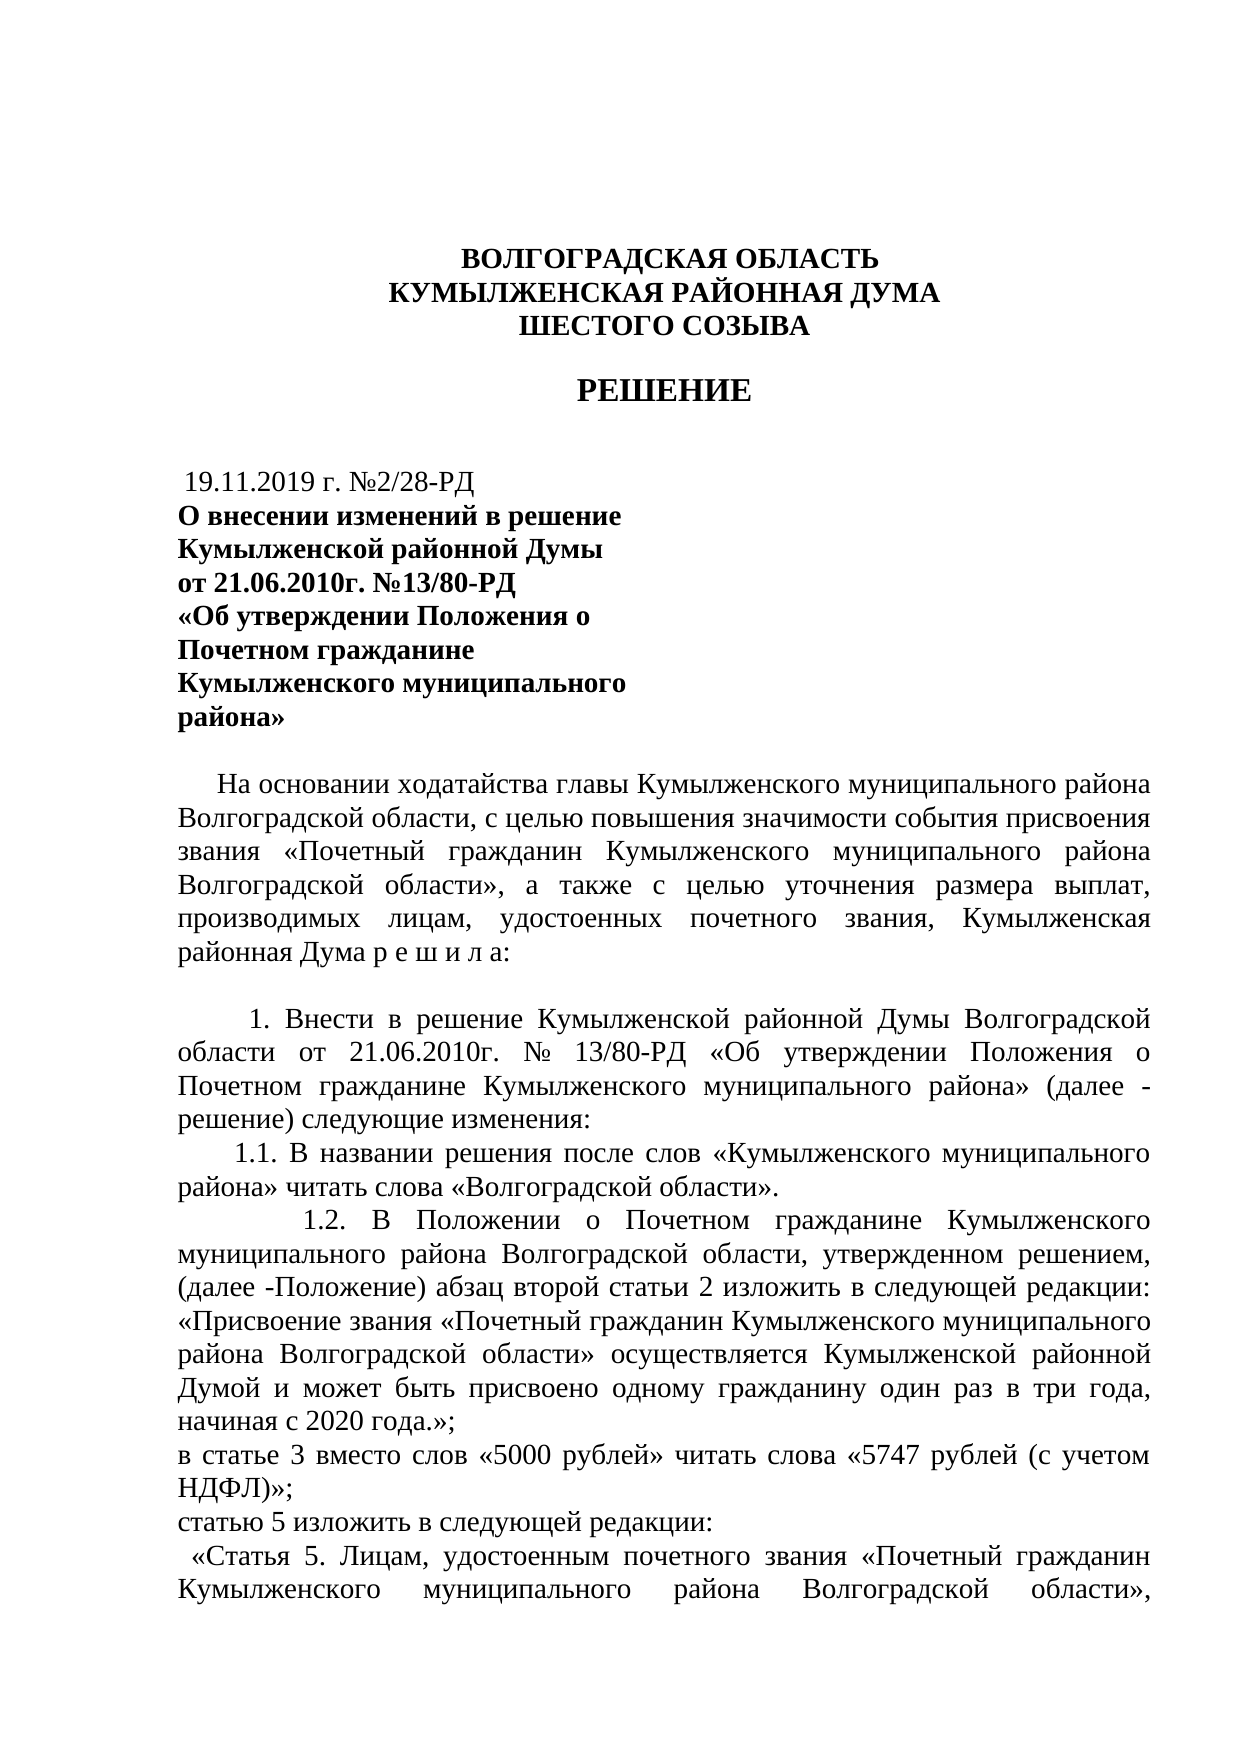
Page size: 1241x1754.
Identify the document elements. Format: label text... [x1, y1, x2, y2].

text 19.11.2019 г. №2/28-РД [177, 464, 1152, 498]
text ШЕСТОГО СОЗЫВА [177, 308, 1152, 342]
text 1. Внести в решение Кумылженской районной Думы Волгоградской области от 21.06.2010г. № 13/80-РД «Об утверждении Положения о Почетном гражданине Кумылженского муниципального района» (далее - решение) следующие изменения: [177, 1001, 1152, 1135]
text от 21.06.2010г. №13/80-РД [177, 565, 1152, 598]
text в статье 3 вместо слов «5000 рублей» читать слова «5747 рублей (с учетом НДФЛ)»; [177, 1437, 1152, 1504]
text района» [177, 699, 1152, 733]
text РЕШЕНИЕ [177, 370, 1152, 408]
text 1.1. В названии решения после слов «Кумылженского муниципального района» читать слова «Волгоградской области». [177, 1135, 1152, 1202]
text Кумылженской районной Думы [177, 531, 1152, 565]
text статью 5 изложить в следующей редакции: [177, 1504, 1152, 1538]
text О внесении изменений в решение [177, 498, 1152, 531]
text ВОЛГОГРАДСКАЯ ОБЛАСТЬ [177, 241, 1152, 275]
text 1.2. В Положении о Почетном гражданине Кумылженского муниципального района Волгоградской области, утвержденном решением, (далее -Положение) абзац второй статьи 2 изложить в следующей редакции: «Присвоение звания «Почетный гражданин Кумылженского муниципального района Волгоградской области» осуществляется Кумылженской районной Думой и может быть присвоено одному гражданину один раз в три года, начиная с 2020 года.»; [177, 1202, 1152, 1437]
text КУМЫЛЖЕНСКАЯ РАЙОННАЯ ДУМА [177, 275, 1152, 308]
text «Об утверждении Положения о [177, 598, 1152, 632]
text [177, 1538, 1152, 1605]
text Почетном гражданине [177, 632, 1152, 666]
text Кумылженского муниципального [177, 666, 1152, 699]
text На основании ходатайства главы Кумылженского муниципального района Волгоградской области, с целью повышения значимости события присвоения звания «Почетный гражданин Кумылженского муниципального района Волгоградской области», а также с целью уточнения размера выплат, производимых лицам, удостоенных почетного звания, Кумылженская районная Дума р е ш и л а: [177, 766, 1152, 967]
